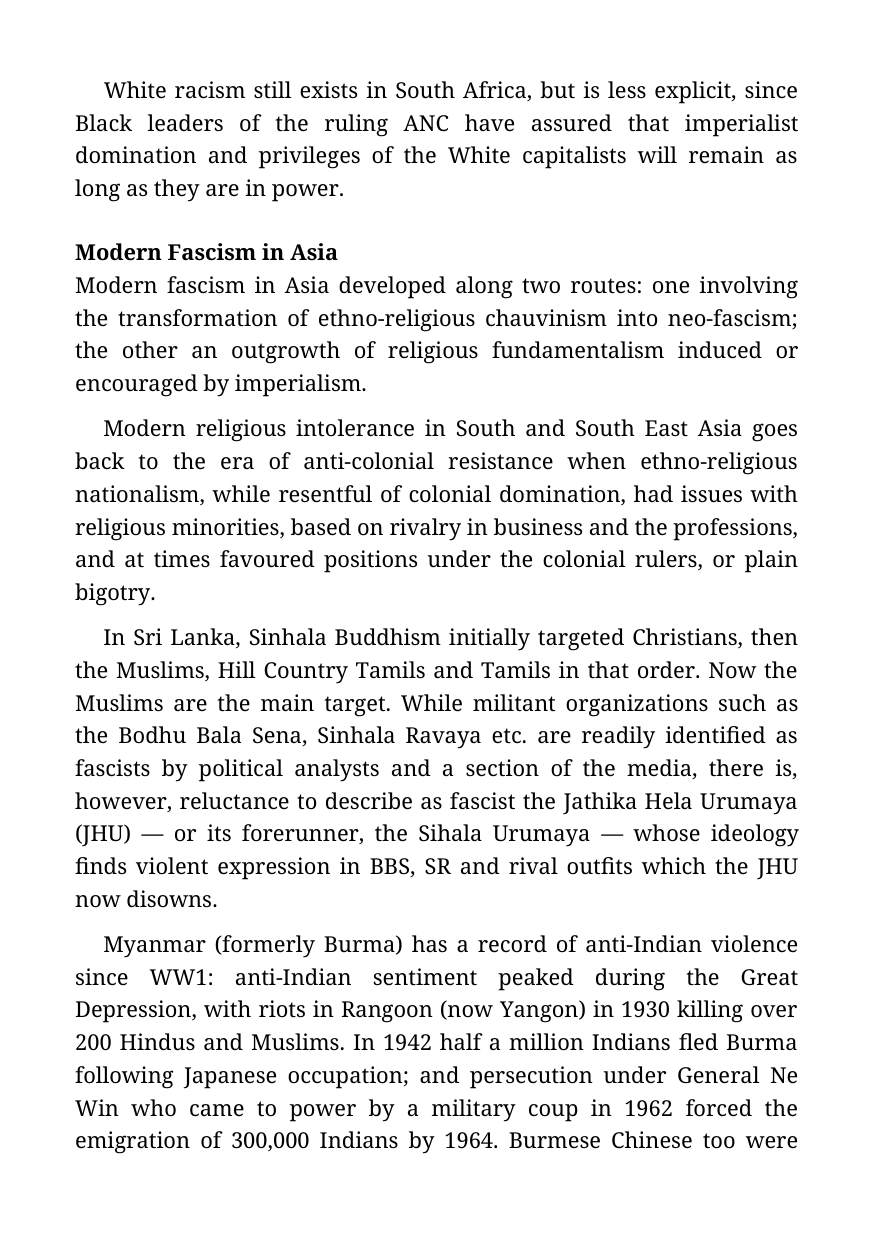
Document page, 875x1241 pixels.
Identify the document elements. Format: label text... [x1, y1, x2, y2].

text Modern fascism in Asia developed along two routes: one involving the transformation of ethno-religious chauvinism into neo-fascism; the other an outgrowth of religious fundamentalism induced or encouraged by imperialism. [75, 270, 799, 398]
text In Sri Lanka, Sinhala Buddhism initially targeted Christians, then the Muslims, Hill Country Tamils and Tamils in that order. Now the Muslims are the main target. While militant organizations such as the Bodhu Bala Sena, Sinhala Ravaya etc. are readily identified as fascists by political analysts and a section of the media, there is, however, reluctance to describe as fascist the Jathika Hela Urumaya (JHU) ― or its forerunner, the Sihala Urumaya ― whose ideology finds violent expression in BBS, SR and rival outfits which the JHU now disowns. [75, 622, 799, 914]
text White racism still exists in South Africa, but is less explicit, since Black leaders of the ruling ANC have assured that imperialist domination and privileges of the White capitalists will remain as long as they are in power. [75, 170, 799, 203]
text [75, 929, 799, 1155]
text White racism still exists in South Africa, but is less explicit, since Black leaders of the ruling ANC have assured that imperialist domination and privileges of the White capitalists will remain as long as they are in power. [75, 75, 799, 108]
text Modern Fascism in Asia [75, 237, 799, 267]
text Modern religious intolerance in South and South East Asia goes back to the era of anti-colonial resistance when ethno-religious nationalism, while resentful of colonial domination, had issues with religious minorities, based on rivalry in business and the professions, and at times favoured positions under the colonial rulers, or plain bigotry. [75, 413, 799, 607]
